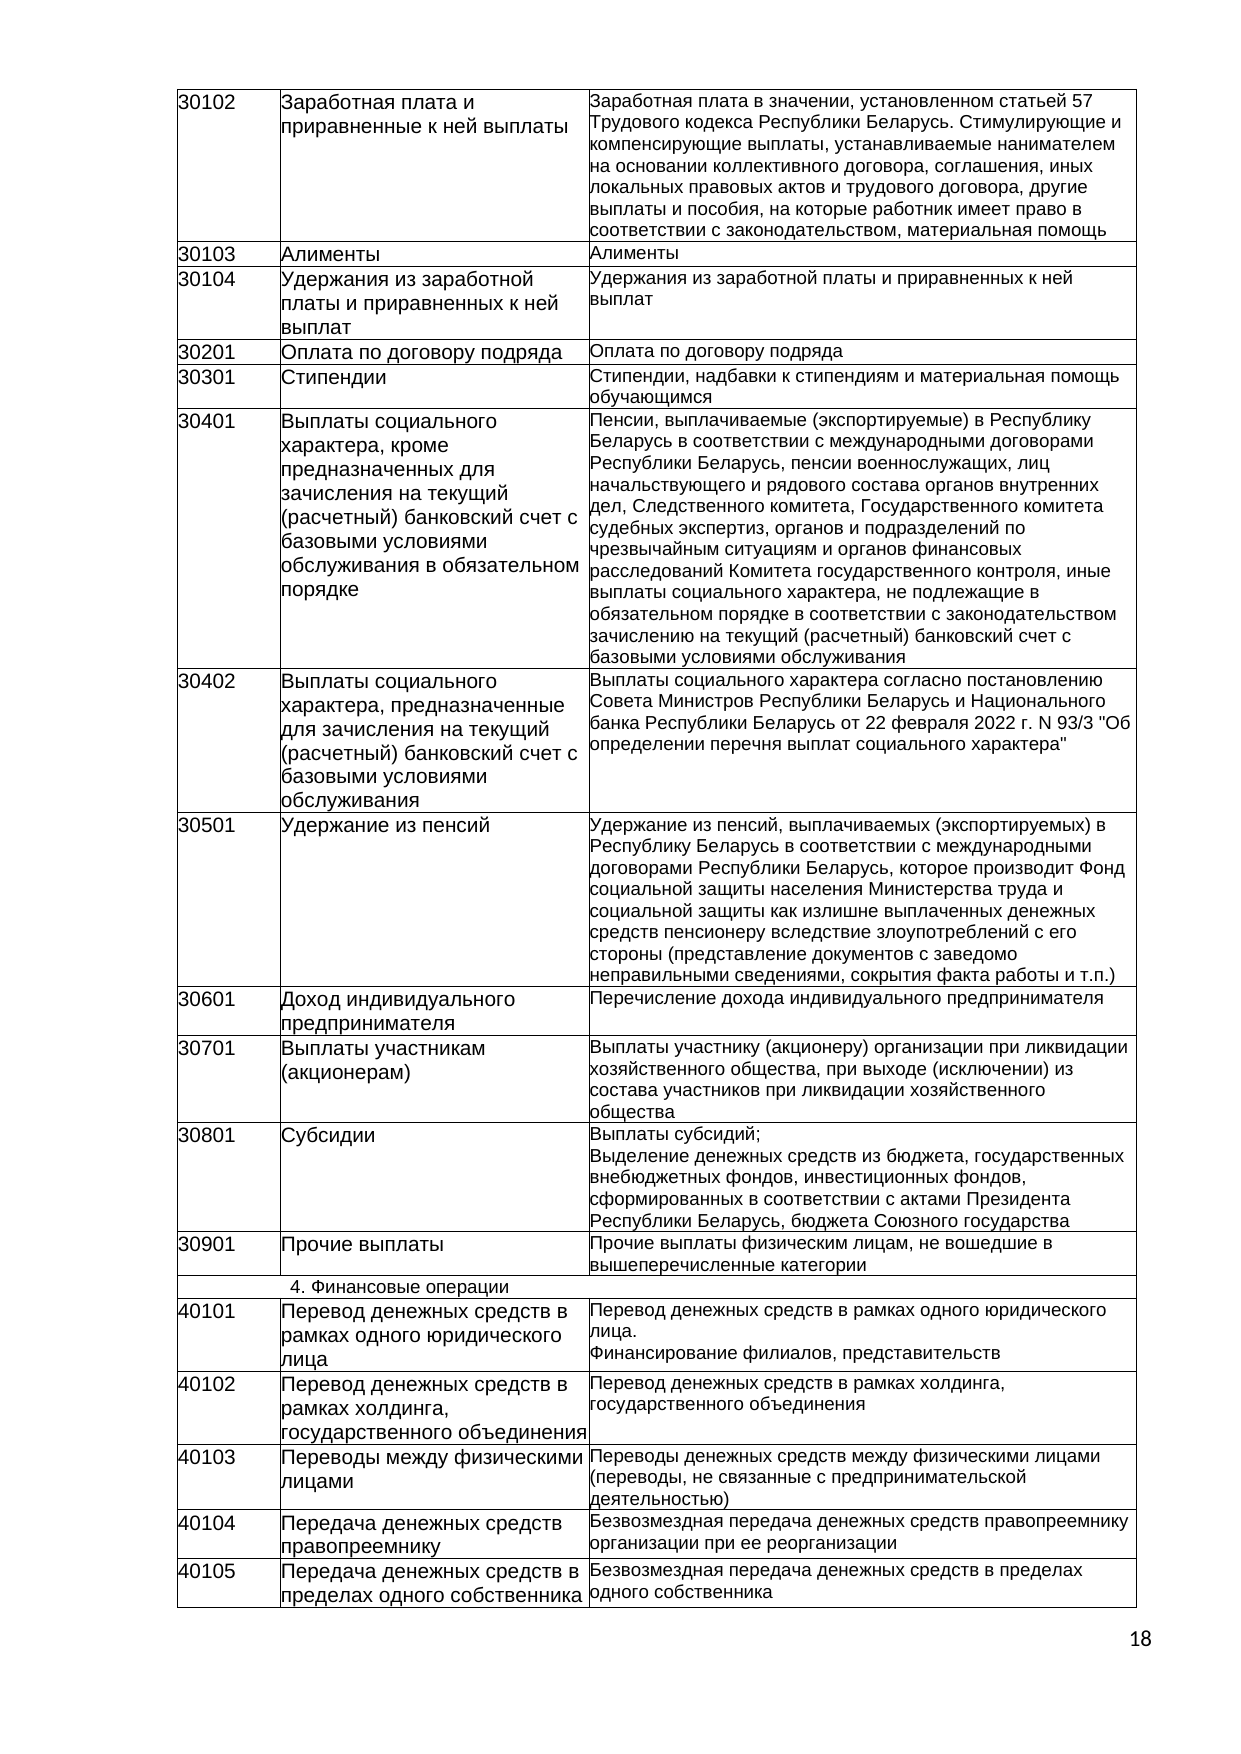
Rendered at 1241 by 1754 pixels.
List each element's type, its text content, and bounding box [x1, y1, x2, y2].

table_cell 30102 [178, 90, 280, 241]
table_cell Прочие выплаты [281, 1232, 589, 1275]
table_cell Удержание из пенсий, выплачиваемых (экспортируемых) в Республику Беларусь в соответствии с международными договорами Республики Беларусь, которое производит Фонд социальной защиты населения Министерства труда и социальной защиты как излишне выплаченных денежных средств пенсионеру вследствие злоупотреблений с его стороны (представление документов с заведомо неправильными сведениями, сокрытия факта работы и т.п.) [590, 813, 1136, 986]
table_cell Выплаты социального характера, предназначенные для зачисления на текущий (расчетный) банковский счет с базовыми условиями обслуживания [281, 669, 589, 812]
table_cell 30201 [178, 340, 280, 363]
table_cell Перевод денежных средств в рамках холдинга, государственного объединения [281, 1372, 589, 1443]
table_cell Передача денежных средств правопреемнику [281, 1510, 589, 1558]
table_cell Переводы между физическими лицами [281, 1445, 589, 1509]
table_cell Оплата по договору подряда [590, 340, 1136, 363]
table_cell Доход индивидуального предпринимателя [281, 987, 589, 1035]
table_cell Выплаты участникам (акционерам) [281, 1036, 589, 1122]
table_cell 30401 [178, 409, 280, 667]
table_cell Перечисление дохода индивидуального предпринимателя [590, 987, 1136, 1035]
table_cell Пенсии, выплачиваемые (экспортируемые) в Республику Беларусь в соответствии с международными договорами Республики Беларусь, пенсии военнослужащих, лиц начальствующего и рядового состава органов внутренних дел, Следственного комитета, Государственного комитета судебных экспертиз, органов и подразделений по чрезвычайным ситуациям и органов финансовых расследований Комитета государственного контроля, иные выплаты социального характера, не подлежащие в обязательном порядке в соответствии с законодательством зачислению на текущий (расчетный) банковский счет с базовыми условиями обслуживания [590, 409, 1136, 667]
table_cell Перевод денежных средств в рамках одного юридического лица. Финансирование филиалов, представительств [590, 1299, 1136, 1371]
table_cell 30701 [178, 1036, 280, 1122]
table_cell Стипендии [281, 365, 589, 408]
table_cell Передача денежных средств в пределах одного собственника [281, 1559, 589, 1607]
table_cell 30402 [178, 669, 280, 812]
table_cell Переводы денежных средств между физическими лицами (переводы, не связанные с предпринимательской деятельностью) [590, 1445, 1136, 1509]
table_cell Удержания из заработной платы и приравненных к ней выплат [281, 267, 589, 338]
table_cell Безвозмездная передача денежных средств в пределах одного собственника [590, 1559, 1136, 1607]
table_cell 4. Финансовые операции [178, 1276, 1136, 1298]
table_cell 30104 [178, 267, 280, 338]
table_cell 30801 [178, 1123, 280, 1231]
table_cell 30601 [178, 987, 280, 1035]
table_cell Выплаты участнику (акционеру) организации при ликвидации хозяйственного общества, при выходе (исключении) из состава участников при ликвидации хозяйственного общества [590, 1036, 1136, 1122]
table_cell 30103 [178, 242, 280, 266]
table_cell Выплаты субсидий; Выделение денежных средств из бюджета, государственных внебюджетных фондов, инвестиционных фондов, сформированных в соответствии с актами Президента Республики Беларусь, бюджета Союзного государства [590, 1123, 1136, 1231]
table_cell 30501 [178, 813, 280, 986]
table_cell Перевод денежных средств в рамках одного юридического лица [281, 1299, 589, 1371]
table_cell Перевод денежных средств в рамках холдинга, государственного объединения [590, 1372, 1136, 1443]
table_cell Алименты [281, 242, 589, 266]
table_cell Безвозмездная передача денежных средств правопреемнику организации при ее реорганизации [590, 1510, 1136, 1558]
table_cell Оплата по договору подряда [281, 340, 589, 363]
table_cell Субсидии [281, 1123, 589, 1231]
table_cell Заработная плата и приравненные к ней выплаты [281, 90, 589, 241]
table_cell 40101 [178, 1299, 280, 1371]
table_cell Заработная плата в значении, установленном статьей 57 Трудового кодекса Республики Беларусь. Стимулирующие и компенсирующие выплаты, устанавливаемые нанимателем на основании коллективного договора, соглашения, иных локальных правовых актов и трудового договора, другие выплаты и пособия, на которые работник имеет право в соответствии с законодательством, материальная помощь [590, 90, 1136, 241]
table_cell Выплаты социального характера, кроме предназначенных для зачисления на текущий (расчетный) банковский счет с базовыми условиями обслуживания в обязательном порядке [281, 409, 589, 667]
table_cell 30901 [178, 1232, 280, 1275]
table_cell 40103 [178, 1445, 280, 1509]
table_cell Удержание из пенсий [281, 813, 589, 986]
table_cell Алименты [590, 242, 1136, 266]
table_cell Прочие выплаты физическим лицам, не вошедшие в вышеперечисленные категории [590, 1232, 1136, 1275]
table_cell 40102 [178, 1372, 280, 1443]
table_cell Выплаты социального характера согласно постановлению Совета Министров Республики Беларусь и Национального банка Республики Беларусь от 22 февраля 2022 г. N 93/3 "Об определении перечня выплат социального характера" [590, 669, 1136, 812]
table_cell Стипендии, надбавки к стипендиям и материальная помощь обучающимся [590, 365, 1136, 408]
table_cell 30301 [178, 365, 280, 408]
table_cell 40105 [178, 1559, 280, 1607]
table_cell Удержания из заработной платы и приравненных к ней выплат [590, 267, 1136, 338]
table_cell 40104 [178, 1510, 280, 1558]
